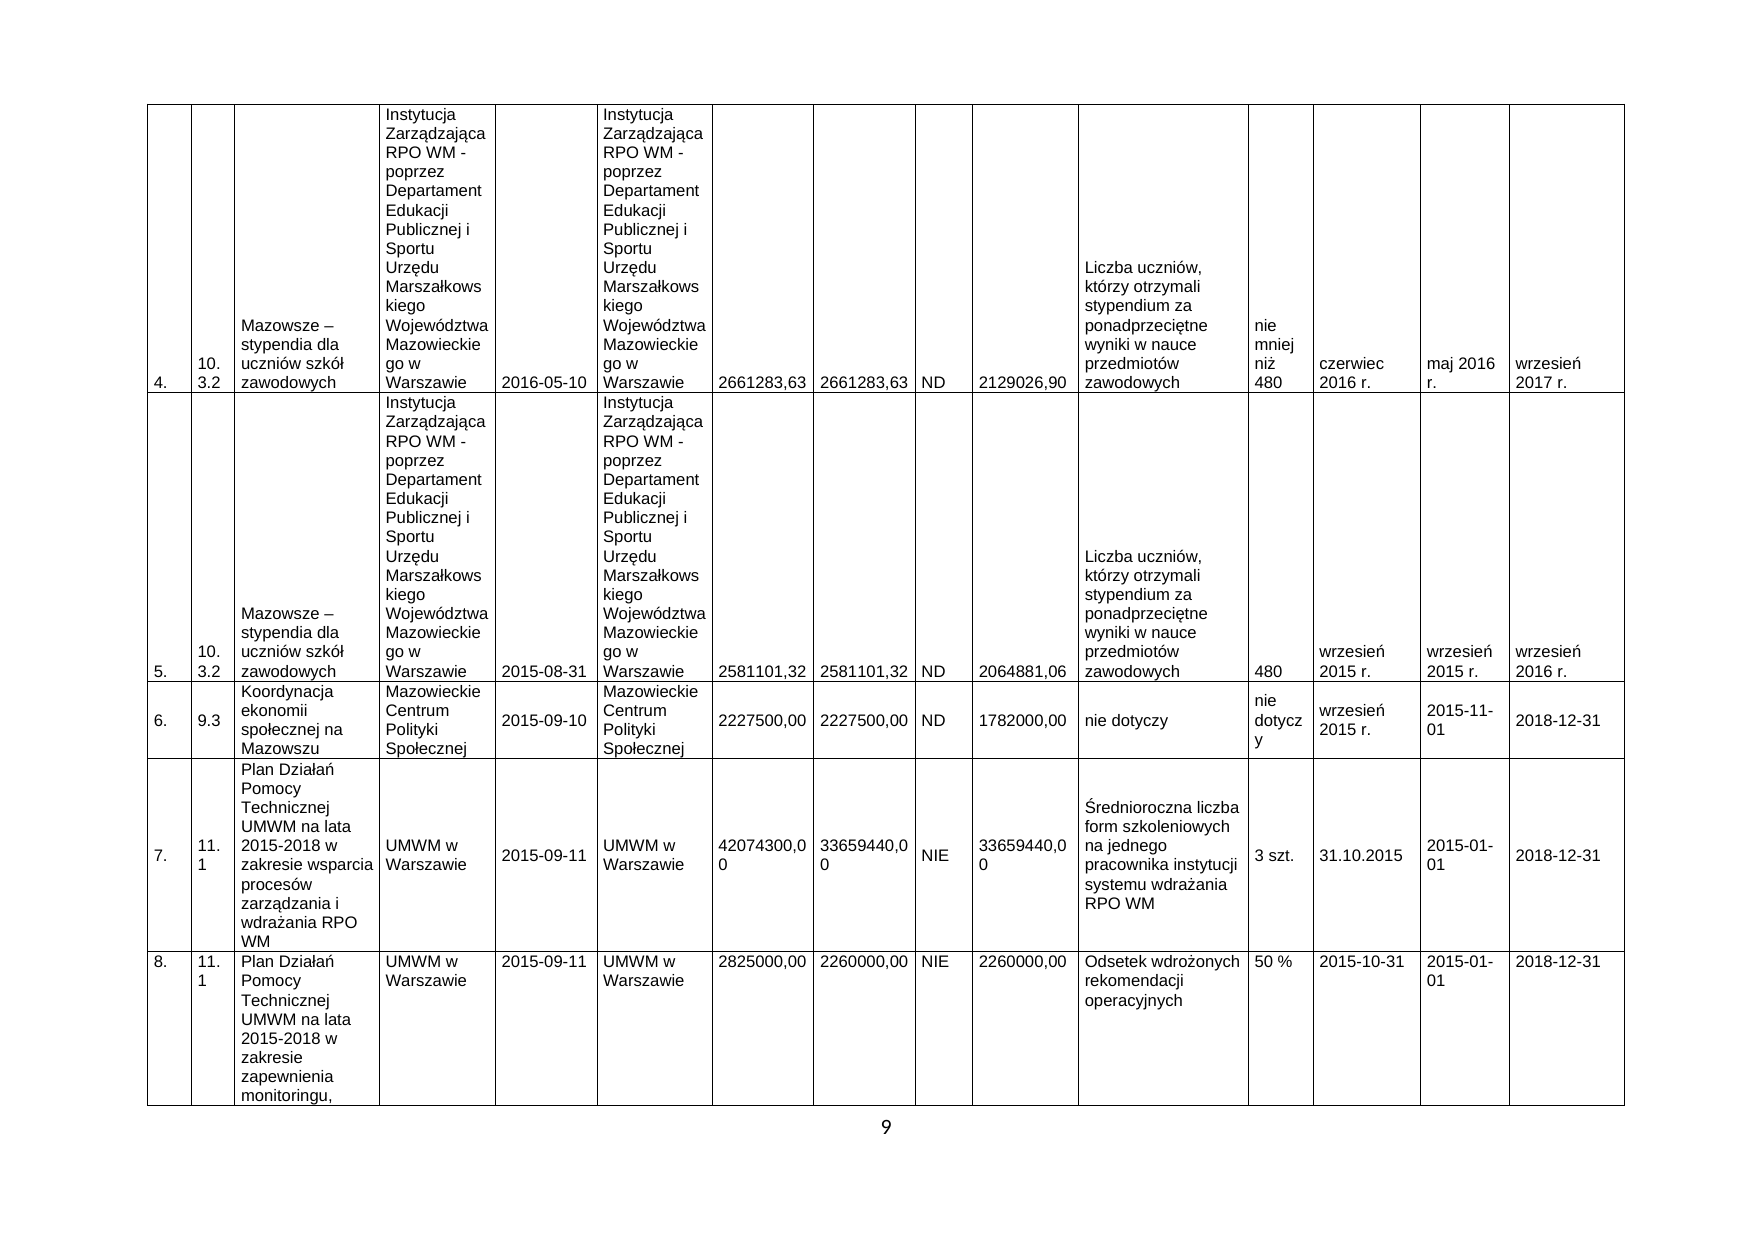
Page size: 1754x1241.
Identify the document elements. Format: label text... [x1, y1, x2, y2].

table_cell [235, 952, 379, 1105]
table_cell 2015-08-31 [496, 393, 597, 681]
table_cell nie mniej niż 480 [1249, 105, 1313, 392]
table_cell 33659440,00 [814, 759, 915, 951]
table_cell UMWM w Warszawie [598, 952, 712, 1105]
table_cell 11.1 [192, 952, 234, 1105]
table_cell Mazowsze – stypendia dla uczniów szkół zawodowych [235, 105, 379, 392]
table_cell 2661283,63 [814, 105, 915, 392]
table_cell nie dotyczy [1079, 682, 1248, 758]
table_cell 1782000,00 [973, 682, 1078, 758]
table_cell 3 szt. [1249, 759, 1313, 951]
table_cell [598, 105, 712, 392]
table_cell 2661283,63 [713, 105, 813, 392]
table_cell 2581101,32 [713, 393, 813, 681]
table_cell 2018-12-31 [1510, 682, 1624, 758]
table_cell wrzesień 2015 r. [1314, 393, 1420, 681]
table_cell 2016-05-10 [496, 105, 597, 392]
table_cell 2064881,06 [973, 393, 1078, 681]
table_cell UMWM w Warszawie [380, 759, 495, 951]
table_cell 6. [148, 682, 191, 758]
table_cell Plan Działań Pomocy Technicznej UMWM na lata 2015-2018 w zakresie wsparcia procesów zarządzania i wdrażania RPO WM [235, 759, 379, 951]
table_cell 2015-09-10 [496, 682, 597, 758]
table_cell 8. [148, 952, 191, 1105]
table_cell 11.1 [192, 759, 234, 951]
table_cell Średnioroczna liczba form szkoleniowych na jednego pracownika instytucji systemu wdrażania RPO WM [1079, 759, 1248, 951]
table_cell czerwiec 2016 r. [1314, 105, 1420, 392]
table_cell Instytucja Zarządzająca RPO WM - poprzez Departament Edukacji Publicznej i Sportu Urzędu Marszałkowskiego Województwa Mazowieckiego w Warszawie [380, 393, 495, 681]
table_cell 2260000,00 [973, 952, 1078, 1105]
table_cell 2825000,00 [713, 952, 813, 1105]
table_cell Mazowieckie Centrum Polityki Społecznej [598, 682, 712, 758]
table_cell ND [916, 682, 972, 758]
table_cell 2015-10-31 [1314, 952, 1420, 1105]
table_cell 10.3.2 [192, 393, 234, 681]
table_cell NIE [916, 759, 972, 951]
table_cell Mazowsze – stypendia dla uczniów szkół zawodowych [235, 393, 379, 681]
table_cell 42074300,00 [713, 759, 813, 951]
table_cell ND [916, 393, 972, 681]
table_cell wrzesień 2016 r. [1510, 393, 1624, 681]
table_cell 9.3 [192, 682, 234, 758]
table_cell 2015-09-11 [496, 759, 597, 951]
table_cell 50 % [1249, 952, 1313, 1105]
table_cell NIE [916, 952, 972, 1105]
table_cell 4. [148, 105, 191, 392]
table_cell 2015-01-01 [1421, 952, 1509, 1105]
table_cell UMWM w Warszawie [598, 759, 712, 951]
table_cell 5. [148, 393, 191, 681]
table_cell wrzesień 2015 r. [1314, 682, 1420, 758]
table_cell Instytucja Zarządzająca RPO WM - poprzez Departament Edukacji Publicznej i Sportu Urzędu Marszałkowskiego Województwa Mazowieckiego w Warszawie [598, 393, 712, 681]
table_cell 2015-11-01 [1421, 682, 1509, 758]
table_cell 33659440,00 [973, 759, 1078, 951]
table_cell 7. [148, 759, 191, 951]
table_cell wrzesień 2015 r. [1421, 393, 1509, 681]
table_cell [380, 105, 495, 392]
table_cell 31.10.2015 [1314, 759, 1420, 951]
table_cell 2227500,00 [814, 682, 915, 758]
table_cell 10.3.2 [192, 105, 234, 392]
table_cell Liczba uczniów, którzy otrzymali stypendium za ponadprzeciętne wyniki w nauce przedmiotów zawodowych [1079, 393, 1248, 681]
table_cell Mazowieckie Centrum Polityki Społecznej [380, 682, 495, 758]
table_cell 480 [1249, 393, 1313, 681]
table_cell 2129026,90 [973, 105, 1078, 392]
table_cell 2581101,32 [814, 393, 915, 681]
table_cell nie dotyczy [1249, 682, 1313, 758]
table_cell Liczba uczniów, którzy otrzymali stypendium za ponadprzeciętne wyniki w nauce przedmiotów zawodowych [1079, 105, 1248, 392]
table_cell Koordynacja ekonomii społecznej na Mazowszu [235, 682, 379, 758]
table_cell 2015-09-11 [496, 952, 597, 1105]
table_cell 2018-12-31 [1510, 759, 1624, 951]
table_cell ND [916, 105, 972, 392]
table_cell maj 2016 r. [1421, 105, 1509, 392]
table_cell 2227500,00 [713, 682, 813, 758]
table_cell UMWM w Warszawie [380, 952, 495, 1105]
table_cell wrzesień 2017 r. [1510, 105, 1624, 392]
table_cell 2260000,00 [814, 952, 915, 1105]
table_cell 2015-01-01 [1421, 759, 1509, 951]
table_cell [1079, 952, 1248, 1105]
table_cell 2018-12-31 [1510, 952, 1624, 1105]
